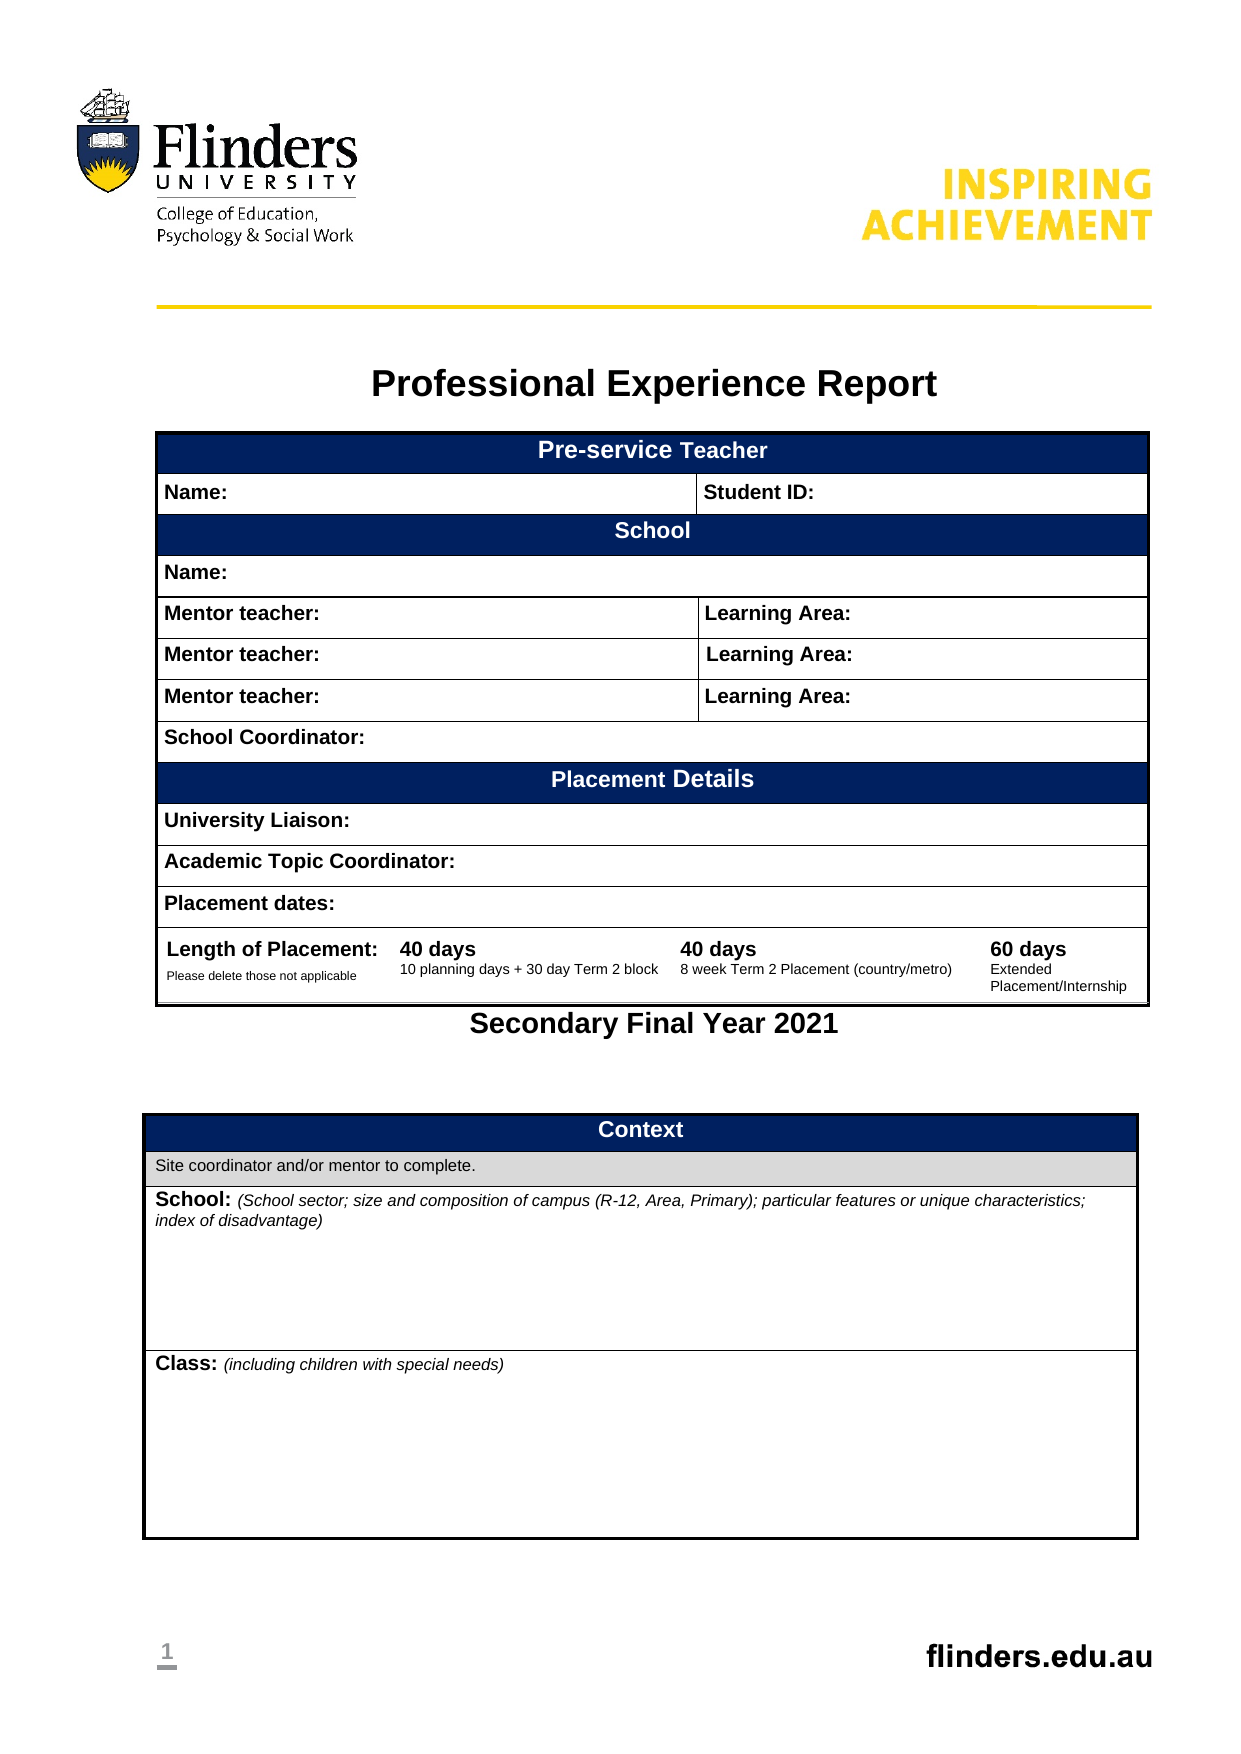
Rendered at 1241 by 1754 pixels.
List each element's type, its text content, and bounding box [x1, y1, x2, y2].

table_cell Mentor teacher: [158, 680, 698, 721]
picture [926, 1643, 1152, 1754]
table_cell Academic Topic Coordinator: [158, 846, 1147, 886]
table_cell University Liaison: [158, 804, 1147, 844]
table_cell Learning Area: [699, 598, 1147, 638]
table_cell Site coordinator and/or mentor to complete. [146, 1152, 1136, 1186]
table_header Context [146, 1116, 1136, 1151]
table_cell School Coordinator: [158, 722, 1147, 762]
table_cell Placement Details [158, 763, 1147, 803]
table_cell Placement dates: [158, 887, 1147, 927]
table_cell Learning Area: [699, 639, 1147, 679]
table_cell School [158, 515, 1147, 555]
text Professional Experience Report [157, 361, 1152, 404]
table_cell Learning Area: [699, 680, 1147, 721]
table_cell Name: [158, 556, 1147, 596]
table_cell Class: (including children with special needs) [146, 1351, 1136, 1537]
table_cell School: (School sector; size and composition of campus (R-12, Area, Primary); particular features or unique characteristics; index of disadvantage) [146, 1187, 1136, 1350]
table_cell Name: [158, 474, 696, 514]
picture [1, 0, 1240, 309]
table_cell Mentor teacher: [158, 598, 698, 638]
table_header Pre-service Teacher [158, 435, 1147, 473]
table_cell [158, 928, 1147, 1002]
table_cell Student ID: [697, 474, 1147, 514]
table_cell Mentor teacher: [158, 639, 698, 679]
text Secondary Final Year 2021 [157, 1007, 1152, 1040]
